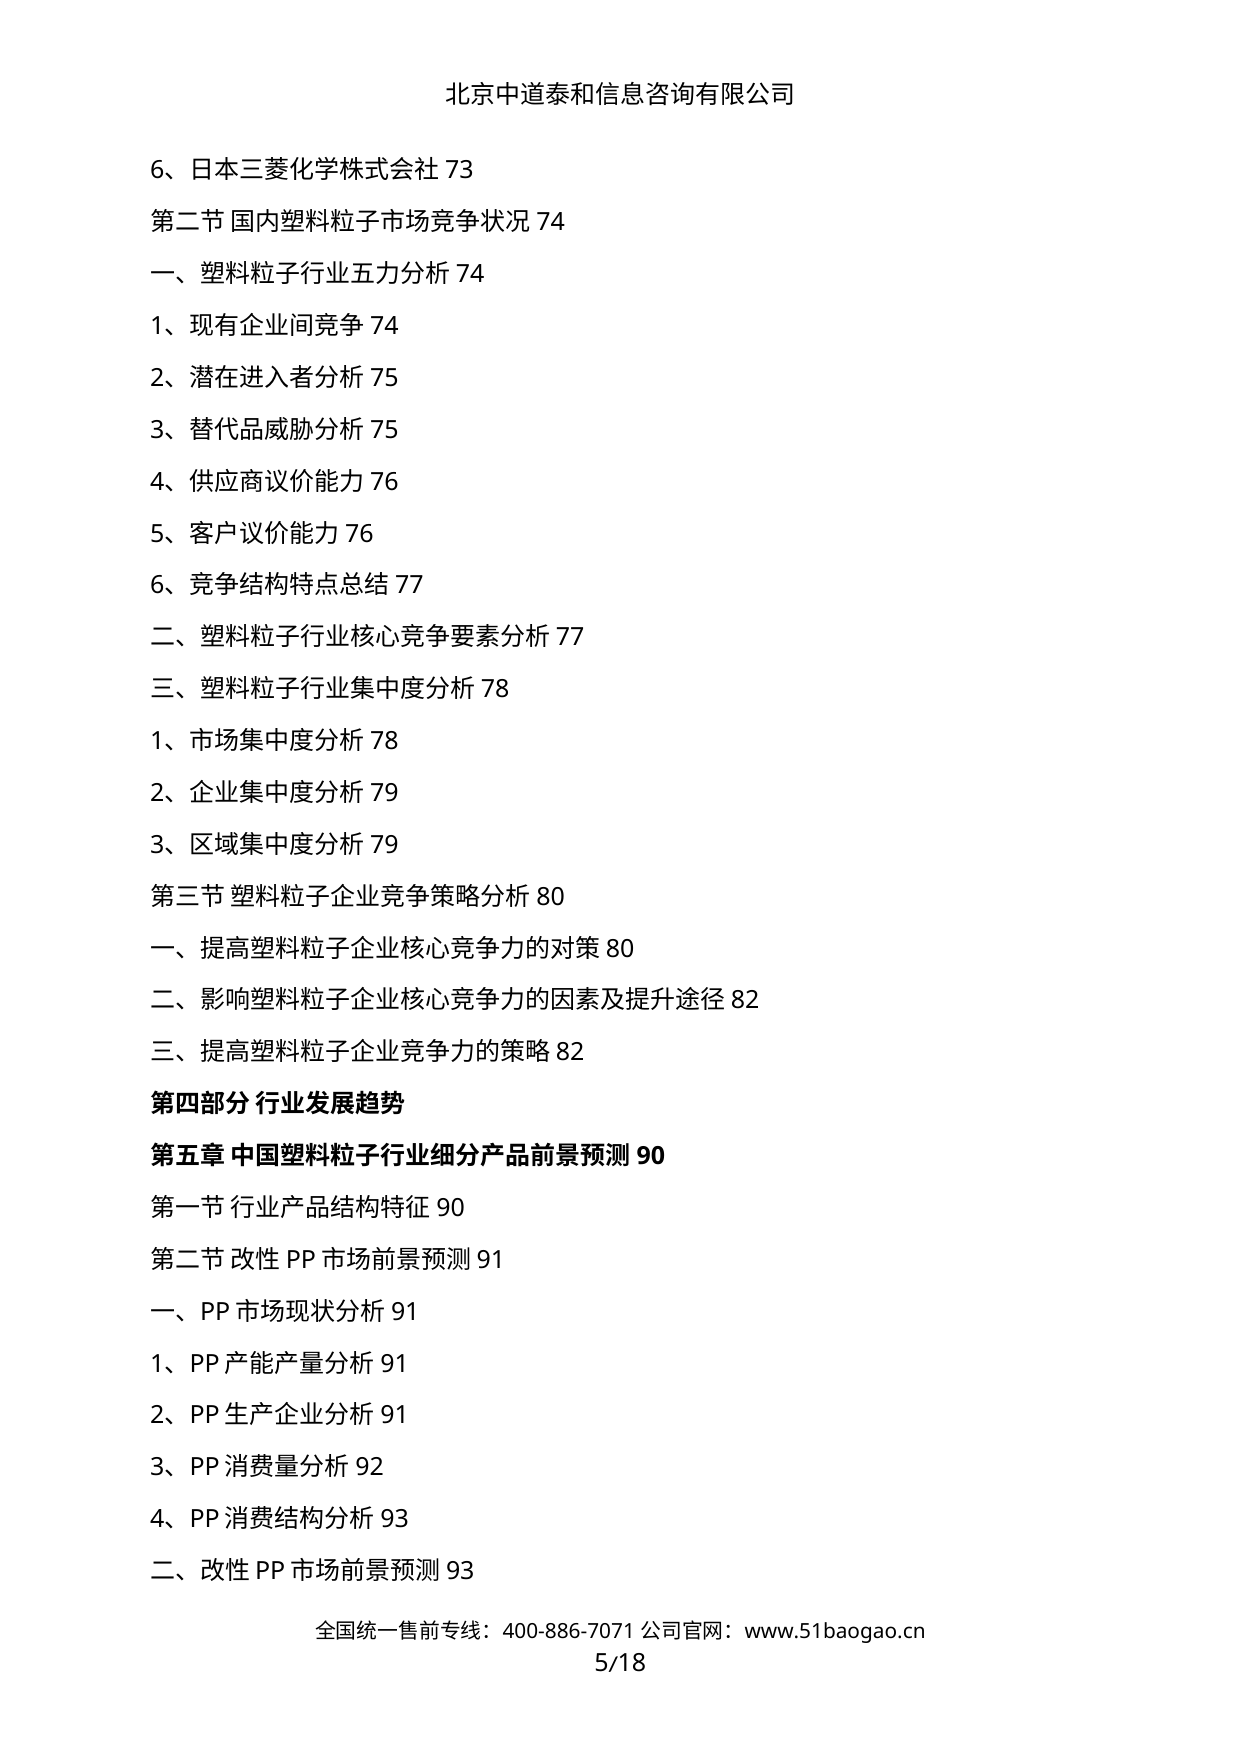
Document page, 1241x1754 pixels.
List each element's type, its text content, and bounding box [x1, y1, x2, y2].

text 5、客户议价能力 76 [150, 513, 1090, 549]
text 4、供应商议价能力 76 [150, 461, 1090, 497]
text 2、企业集中度分析 79 [150, 772, 1090, 809]
text 一、PP市场现状分析 91 [150, 1291, 1090, 1327]
text 第二节 国内塑料粒子市场竞争状况 74 [150, 202, 1090, 238]
text 第三节 塑料粒子企业竞争策略分析 80 [150, 876, 1090, 912]
text 1、PP产能产量分析 91 [150, 1343, 1090, 1379]
text 三、塑料粒子行业集中度分析 78 [150, 669, 1090, 705]
text 6、竞争结构特点总结 77 [150, 565, 1090, 601]
text 2、PP生产企业分析 91 [150, 1395, 1090, 1431]
text 一、提高塑料粒子企业核心竞争力的对策 80 [150, 928, 1090, 964]
text 第五章 中国塑料粒子行业细分产品前景预测 90 [150, 1136, 1090, 1172]
text 二、塑料粒子行业核心竞争要素分析 77 [150, 617, 1090, 653]
text 1、市场集中度分析 78 [150, 721, 1090, 757]
text 3、替代品威胁分析 75 [150, 409, 1090, 446]
text 二、改性PP市场前景预测 93 [150, 1551, 1090, 1587]
text 二、影响塑料粒子企业核心竞争力的因素及提升途径 82 [150, 980, 1090, 1016]
text 3、区域集中度分析 79 [150, 824, 1090, 861]
text 三、提高塑料粒子企业竞争力的策略 82 [150, 1032, 1090, 1068]
text 6、日本三菱化学株式会社 73 [150, 150, 1090, 186]
text 一、塑料粒子行业五力分析 74 [150, 254, 1090, 290]
text 第四部分 行业发展趋势 [150, 1084, 1090, 1120]
text 2、潜在进入者分析 75 [150, 357, 1090, 394]
text 第一节 行业产品结构特征 90 [150, 1187, 1090, 1224]
text 4、PP消费结构分析 93 [150, 1499, 1090, 1535]
text 1、现有企业间竞争 74 [150, 306, 1090, 342]
text 3、PP消费量分析 92 [150, 1447, 1090, 1483]
text 第二节 改性PP市场前景预测 91 [150, 1239, 1090, 1276]
